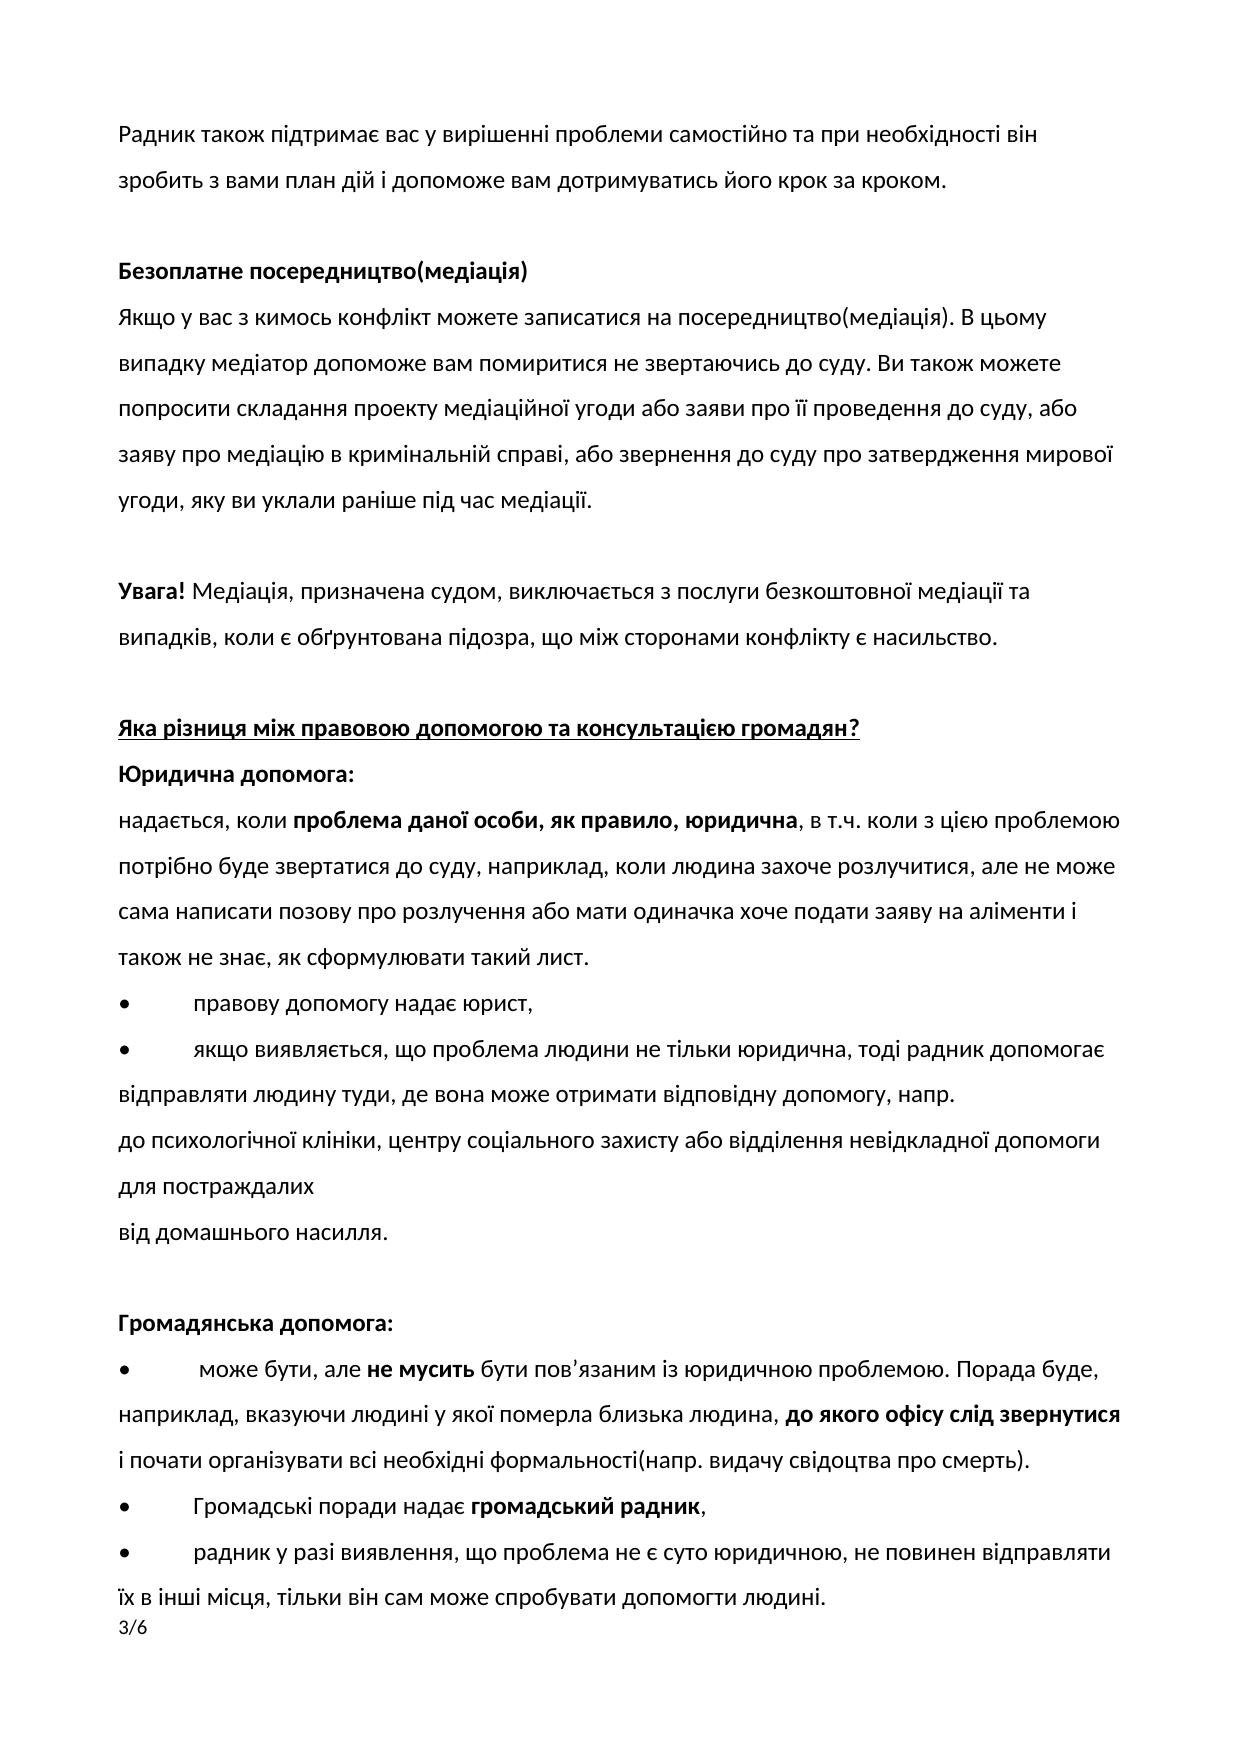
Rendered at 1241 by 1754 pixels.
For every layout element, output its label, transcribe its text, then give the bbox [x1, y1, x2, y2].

text Якщо у вас з кимось конфлікт можете записатися на посередництво(медіація). В цьому випадку медіатор допоможе вам помиритися не звертаючись до суду. Ви також можете попросити складання проекту медіаційної угоди або заяви про її проведення до суду, або заяву про медіацію в кримінальній справі, або звернення до суду про затвердження мирової угоди, яку ви уклали раніше під час медіації. [118, 301, 1122, 514]
text Радник також підтримає вас у вирішенні проблеми самостійно та при необхідності він зробить з вами план дій і допоможе вам дотримуватись його крок за кроком. [118, 118, 1122, 194]
text Безоплатне посередництво(медіація) [118, 255, 1122, 286]
list правову допомогу надає юрист, [118, 987, 1122, 1017]
list радник у разі виявлення, що проблема не є суто юридичною, не повинен відправляти їх в інші місця, тільки він сам може спробувати допомогти людині. [118, 1536, 1122, 1612]
list Громадські поради надає громадський радник, [118, 1490, 1122, 1521]
text до психологічної клініки, центру соціального захисту або відділення невідкладної допомоги для постраждалих [118, 1124, 1122, 1200]
text від домашнього насилля. [118, 1216, 1122, 1246]
text Яка різниця між правовою допомогою та консультацією громадян? [118, 713, 1122, 743]
text Юридична допомога: [118, 758, 1122, 789]
list якщо виявляється, що проблема людини не тільки юридична, тоді радник допомогає відправляти людину туди, де вона може отримати відповідну допомогу, напр. [118, 1033, 1122, 1109]
text надається, коли проблема даної особи, як правило, юридична, в т.ч. коли з цією проблемою потрібно буде звертатися до суду, наприклад, коли людина захоче розлучитися, але не може сама написати позову про розлучення або мати одиначка хоче подати заяву на аліменти і також не знає, як сформулювати такий лист. [118, 804, 1122, 972]
text Увага! Медіація, призначена судом, виключається з послуги безкоштовної медіації та випадків, коли є обґрунтована підозра, що між сторонами конфлікту є насильство. [118, 575, 1122, 652]
text Громадянська допомога: [118, 1307, 1122, 1338]
list може бути, але не мусить бути пов’язаним із юридичною проблемою. Порада буде, наприклад, вказуючи людині у якої померла близька людина, до якого офісу слід звернутися і почати організувати всі необхідні формальності(напр. видачу свідоцтва про смерть). [118, 1353, 1122, 1475]
